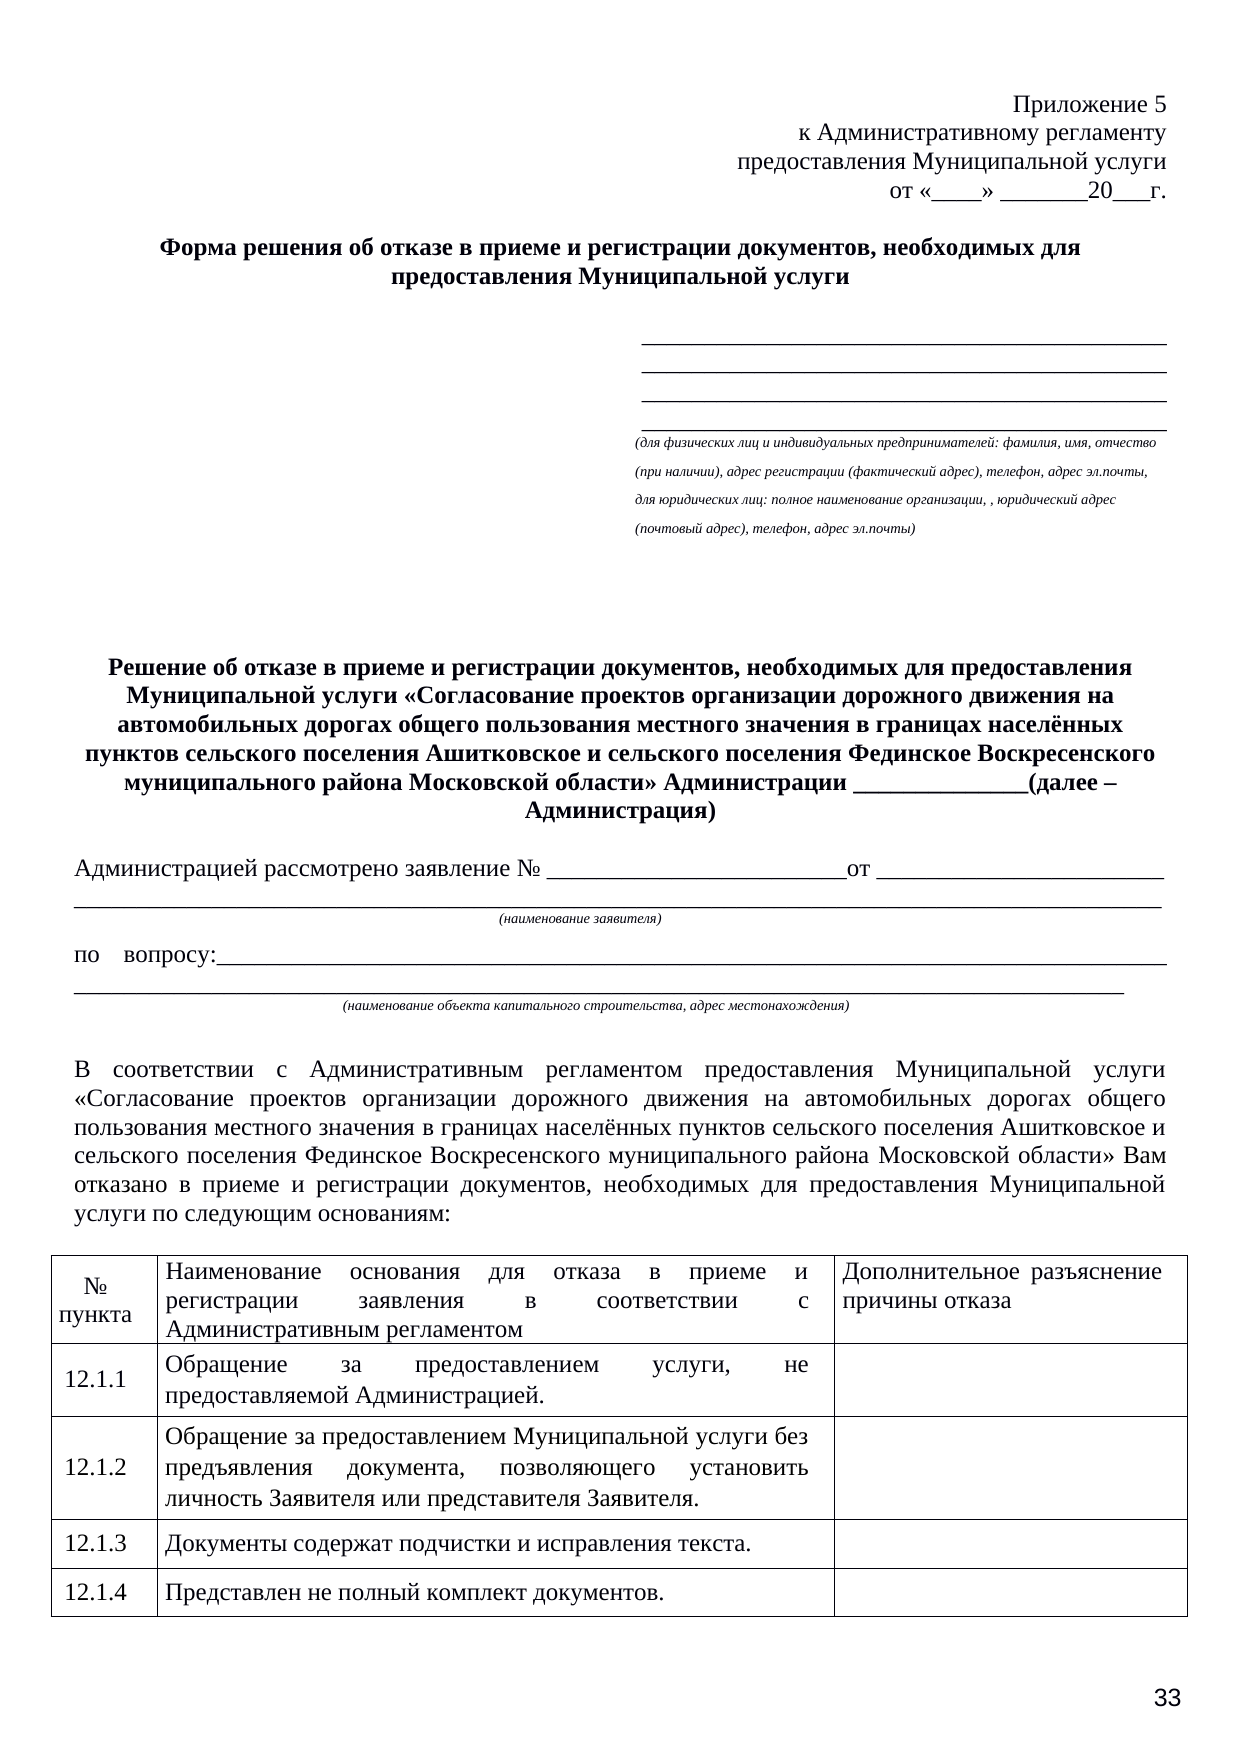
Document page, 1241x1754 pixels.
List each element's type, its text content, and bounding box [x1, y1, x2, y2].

text __________________________________________ [74, 405, 1167, 434]
text Приложение 5 [74, 89, 1167, 117]
table_cell 12.1.2 [52, 1417, 157, 1519]
table_cell 12.1.3 [52, 1520, 157, 1567]
table_cell 12.1.1 [52, 1344, 157, 1416]
text Решение об отказе в приеме и регистрации документов, необходимых для предоставления Муниципальной услуги «Согласование проектов организации дорожного движения на автомобильных дорогах общего пользования местного значения в границах населённых пунктов сельского поселения Ашитковское и сельского поселения Фединское Воскресенского муниципального района Московской области» Администрации ______________(далее – Администрация) [74, 652, 1167, 824]
text Форма решения об отказе в приеме и регистрации документов, необходимых для предоставления Муниципальной услуги [74, 232, 1167, 290]
table_cell 12.1.4 [52, 1569, 157, 1616]
text Администрацией рассмотрено заявление № ________________________от _______________________ _______________________________________________________________________________________ [74, 853, 1167, 910]
table_cell [835, 1520, 1187, 1567]
text от «____» _______20___г. [74, 175, 1167, 204]
text (наименование заявителя) [74, 910, 1167, 939]
text по вопросу:____________________________________________________________________________ ____________________________________________________________________________________ [74, 939, 1167, 997]
table_cell [835, 1569, 1187, 1616]
text (для физических лиц и индивидуальных предпринимателей: фамилия, имя, отчество (при наличии), адрес регистрации (фактический адрес), телефон, адрес эл.почты, для юридических лиц: полное наименование организации, , юридический адрес (почтовый адрес), телефон, адрес эл.почты) [635, 434, 1167, 549]
text В соответствии с Административным регламентом предоставления Муниципальной услуги «Согласование проектов организации дорожного движения на автомобильных дорогах общего пользования местного значения в границах населённых пунктов сельского поселения Ашитковское и сельского поселения Фединское Воскресенского муниципального района Московской области» Вам отказано в приеме и регистрации документов, необходимых для предоставления Муниципальной услуги по следующим основаниям: [74, 1054, 1167, 1227]
table_header Наименование основания для отказа в приеме и регистрации заявления в соответствии с Административным регламентом [158, 1256, 834, 1343]
table_cell [835, 1344, 1187, 1416]
text предоставления Муниципальной услуги [74, 146, 1167, 175]
text __________________________________________ [74, 319, 1167, 347]
table_cell Обращение за предоставлением Муниципальной услуги без предъявления документа, позволяющего установить личность Заявителя или представителя Заявителя. [158, 1417, 834, 1519]
table_cell Документы содержат подчистки и исправления текста. [158, 1520, 834, 1567]
text к Административному регламенту [74, 117, 1167, 146]
table_cell Представлен не полный комплект документов. [158, 1569, 834, 1616]
text (наименование объекта капитального строительства, адрес местонахождения) [74, 997, 1167, 1025]
table_cell Обращение за предоставлением услуги, не предоставляемой Администрацией. [158, 1344, 834, 1416]
text __________________________________________ [74, 347, 1167, 376]
table_header № пункта [52, 1256, 157, 1343]
table_header Дополнительное разъяснение причины отказа [835, 1256, 1187, 1343]
table_cell [835, 1417, 1187, 1519]
text __________________________________________ [74, 376, 1167, 405]
